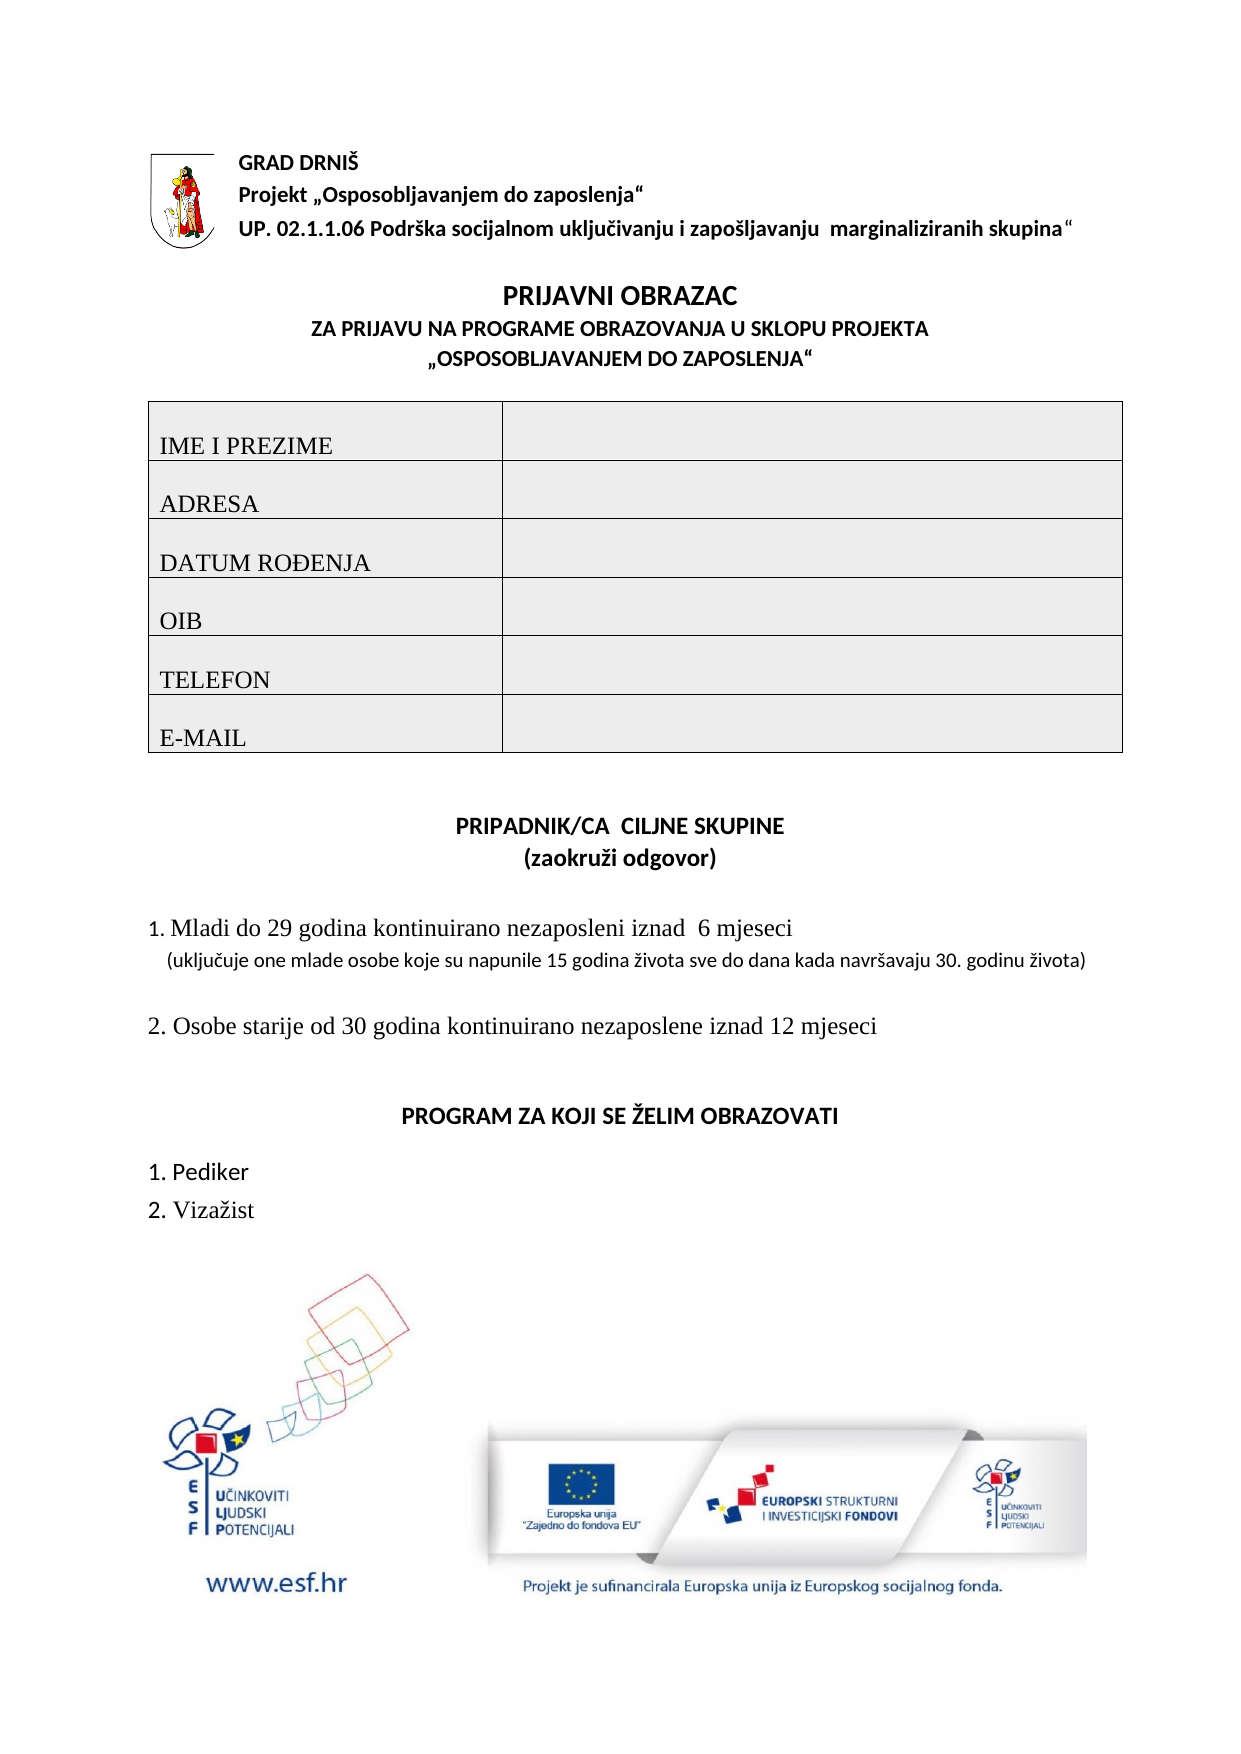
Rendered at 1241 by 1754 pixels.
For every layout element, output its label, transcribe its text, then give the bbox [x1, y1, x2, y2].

table_cell DATUM ROĐENJA [149, 519, 502, 577]
table_cell TELEFON [149, 636, 502, 694]
text UP. 02.1.1.06 Podrška socijalnom uključivanju i zapošljavanju marginaliziranih skupina“ [214, 214, 1093, 242]
table_header IME I PREZIME [149, 402, 502, 459]
table_cell ADRESA [149, 461, 502, 518]
text (zaokruži odgovor) [148, 842, 1093, 873]
table_cell [503, 578, 1122, 635]
table_header [503, 402, 1122, 459]
text „OSPOSOBLJAVANJEM DO ZAPOSLENJA“ [148, 344, 1093, 373]
text PRIJAVNI OBRAZAC [148, 277, 1093, 312]
text PROGRAM ZA KOJI SE ŽELIM OBRAZOVATI [148, 1101, 1093, 1131]
picture [146, 1269, 1087, 1601]
text 1. Pediker [148, 1156, 1093, 1187]
text 2. Vizažist [148, 1194, 1093, 1224]
table_cell [503, 461, 1122, 518]
table_cell [503, 695, 1122, 752]
text 2. Osobe starije od 30 godina kontinuirano nezaposlene iznad 12 mjeseci [148, 1011, 1093, 1040]
text ZA PRIJAVU NA PROGRAME OBRAZOVANJA U SKLOPU PROJEKTA [148, 314, 1093, 342]
table_cell OIB [149, 578, 502, 635]
table_cell [503, 519, 1122, 577]
text PRIPADNIK/CA CILJNE SKUPINE [148, 810, 1093, 840]
text Projekt „Osposobljavanjem do zaposlenja“ [214, 181, 1093, 209]
text (uključuje one mlade osobe koje su napunile 15 godina života sve do dana kada navršavaju 30. godinu života) [148, 947, 1093, 972]
text GRAD DRNIŠ [214, 148, 1093, 176]
picture [148, 147, 214, 248]
text 1. Mladi do 29 godina kontinuirano nezaposleni iznad 6 mjeseci [148, 913, 1093, 942]
table_cell [503, 636, 1122, 694]
table_cell E-MAIL [149, 695, 502, 752]
